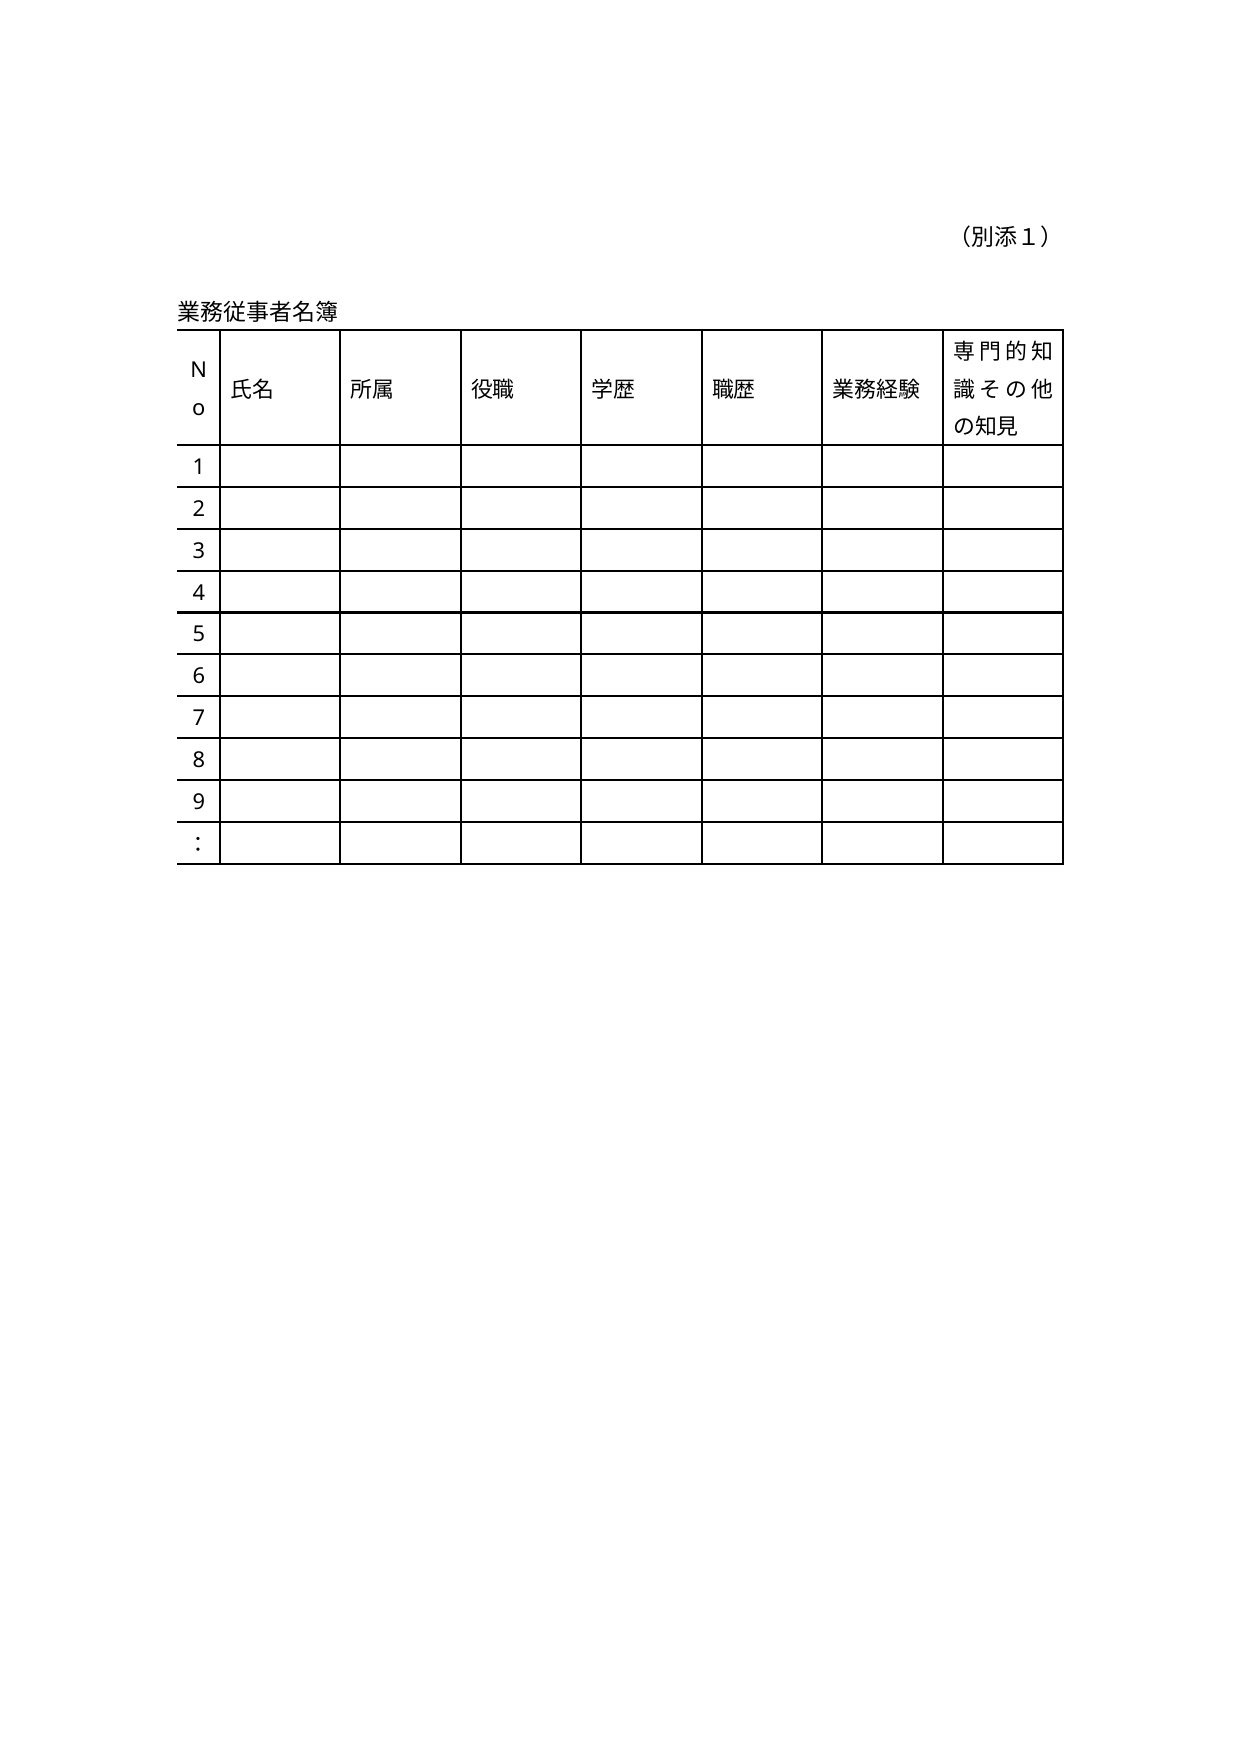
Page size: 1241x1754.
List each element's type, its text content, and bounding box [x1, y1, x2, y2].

table_cell [341, 739, 460, 779]
table_cell [341, 697, 460, 737]
table_cell [341, 655, 460, 695]
table_header 所属 [341, 331, 460, 444]
table_cell [944, 739, 1062, 779]
table_cell [462, 823, 580, 863]
table_cell [462, 655, 580, 695]
table_cell [703, 614, 821, 653]
table_cell ： [177, 823, 219, 863]
table_cell [703, 446, 821, 486]
table_cell [823, 697, 942, 737]
table_cell 7 [177, 697, 219, 737]
table_cell 3 [177, 530, 219, 569]
table_cell [221, 655, 339, 695]
table_cell 5 [177, 614, 219, 653]
table_cell [823, 488, 942, 528]
table_cell [221, 614, 339, 653]
table_cell [221, 572, 339, 611]
table_cell [582, 697, 701, 737]
table_cell [462, 781, 580, 821]
table_cell 8 [177, 739, 219, 779]
table_cell [582, 739, 701, 779]
table_header 専門的知識その他の知見 [944, 331, 1062, 444]
table_cell 2 [177, 488, 219, 528]
table_cell 1 [177, 446, 219, 486]
table_cell [944, 823, 1062, 863]
table_cell [462, 739, 580, 779]
table_cell [944, 614, 1062, 653]
table_cell [221, 488, 339, 528]
table_cell [221, 781, 339, 821]
table_cell [221, 697, 339, 737]
table_cell [944, 572, 1062, 611]
table_cell [582, 781, 701, 821]
table_cell [703, 488, 821, 528]
text 業務従事者名簿 [177, 292, 1063, 329]
table_header 業務経験 [823, 331, 942, 444]
table_cell [944, 446, 1062, 486]
table_cell [703, 739, 821, 779]
table_header No [177, 331, 219, 444]
table_cell [823, 572, 942, 611]
table_cell [823, 823, 942, 863]
table_cell [944, 530, 1062, 569]
table_cell [703, 823, 821, 863]
table_cell [341, 488, 460, 528]
table_cell [341, 781, 460, 821]
table_cell [582, 530, 701, 569]
table_cell [944, 781, 1062, 821]
table_cell [462, 488, 580, 528]
table_header 役職 [462, 331, 580, 444]
table_cell [823, 655, 942, 695]
table_cell [221, 446, 339, 486]
table_cell [462, 572, 580, 611]
table_cell [341, 572, 460, 611]
table_cell [341, 530, 460, 569]
table_cell [703, 655, 821, 695]
table_cell [823, 614, 942, 653]
table_cell [944, 488, 1062, 528]
table_cell [703, 572, 821, 611]
table_cell [341, 446, 460, 486]
table_cell [221, 739, 339, 779]
table_cell [341, 614, 460, 653]
table_cell [341, 823, 460, 863]
table_header 職歴 [703, 331, 821, 444]
table_cell 9 [177, 781, 219, 821]
table_cell [582, 823, 701, 863]
table_cell [462, 697, 580, 737]
table_cell [703, 781, 821, 821]
table_cell [462, 530, 580, 569]
table_cell 4 [177, 572, 219, 611]
table_cell [582, 446, 701, 486]
table_cell [582, 655, 701, 695]
table_cell [823, 446, 942, 486]
table_cell [221, 823, 339, 863]
text （別添１） [177, 217, 1063, 254]
table_cell 6 [177, 655, 219, 695]
table_cell [823, 530, 942, 569]
table_header 氏名 [221, 331, 339, 444]
table_cell [582, 572, 701, 611]
table_cell [944, 655, 1062, 695]
table_cell [462, 614, 580, 653]
table_cell [582, 488, 701, 528]
table_cell [823, 781, 942, 821]
table_cell [582, 614, 701, 653]
table_cell [703, 530, 821, 569]
table_cell [703, 697, 821, 737]
table_header 学歴 [582, 331, 701, 444]
table_cell [944, 697, 1062, 737]
table_cell [462, 446, 580, 486]
table_cell [221, 530, 339, 569]
table_cell [823, 739, 942, 779]
